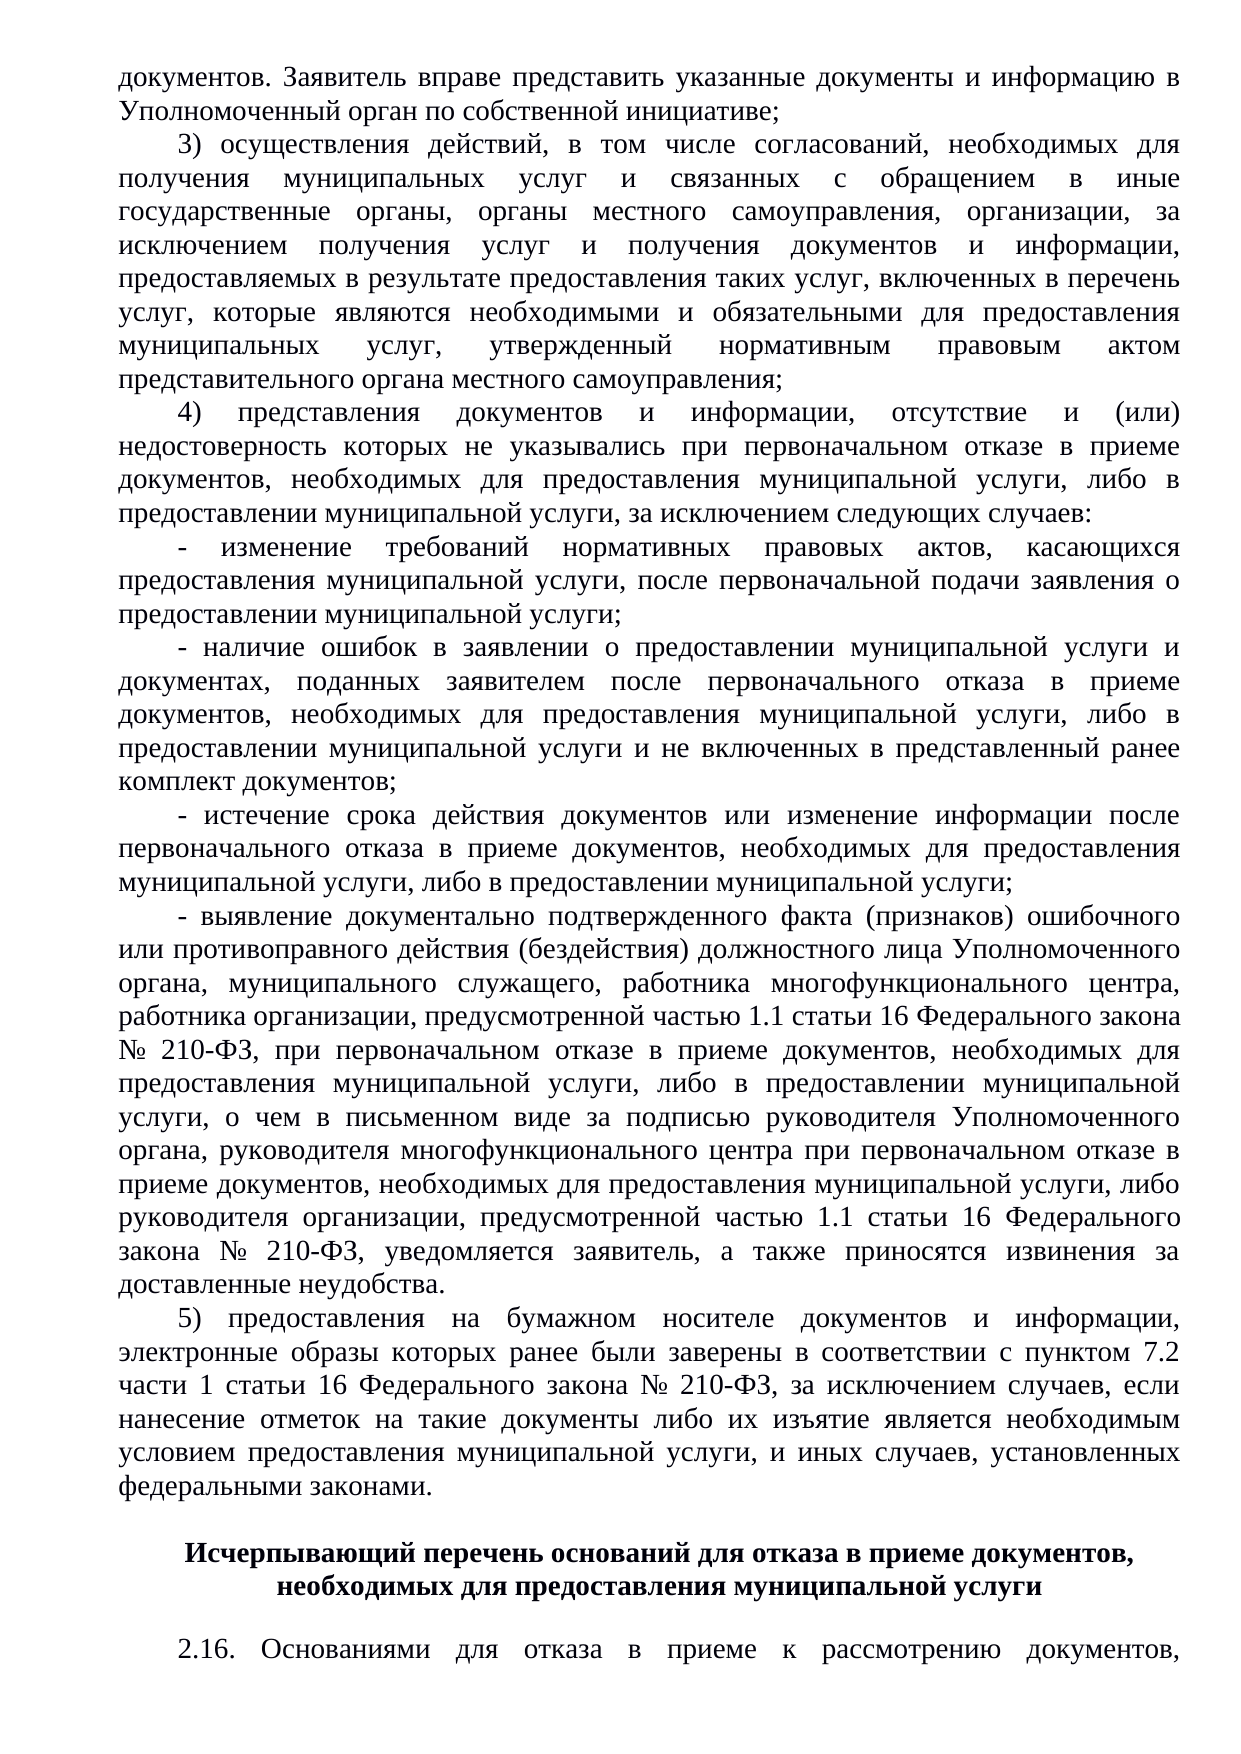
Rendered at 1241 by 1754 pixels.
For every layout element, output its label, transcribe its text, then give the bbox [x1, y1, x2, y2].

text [118, 1631, 1181, 1664]
text - истечение срока действия документов или изменение информации после первоначального отказа в приеме документов, необходимых для предоставления муниципальной услуги, либо в предоставлении муниципальной услуги; [118, 797, 1181, 898]
text - наличие ошибок в заявлении о предоставлении муниципальной услуги и документах, поданных заявителем после первоначального отказа в приеме документов, необходимых для предоставления муниципальной услуги, либо в предоставлении муниципальной услуги и не включенных в представленный ранее комплект документов; [118, 629, 1181, 797]
text 5) предоставления на бумажном носителе документов и информации, электронные образы которых ранее были заверены в соответствии с пунктом 7.2 части 1 статьи 16 Федерального закона № 210-ФЗ, за исключением случаев, если нанесение отметок на такие документы либо их изъятие является необходимым условием предоставления муниципальной услуги, и иных случаев, установленных федеральными законами. [118, 1300, 1181, 1501]
text 4) представления документов и информации, отсутствие и (или) недостоверность которых не указывались при первоначальном отказе в приеме документов, необходимых для предоставления муниципальной услуги, либо в предоставлении муниципальной услуги, за исключением следующих случаев: [118, 394, 1181, 529]
subtitle Исчерпывающий перечень оснований для отказа в приеме документов, необходимых для предоставления муниципальной услуги [138, 1535, 1181, 1602]
text - изменение требований нормативных правовых актов, касающихся предоставления муниципальной услуги, после первоначальной подачи заявления о предоставлении муниципальной услуги; [118, 529, 1181, 629]
text - выявление документально подтвержденного факта (признаков) ошибочного или противоправного действия (бездействия) должностного лица Уполномоченного органа, муниципального служащего, работника многофункционального центра, работника организации, предусмотренной частью 1.1 статьи 16 Федерального закона № 210-ФЗ, при первоначальном отказе в приеме документов, необходимых для предоставления муниципальной услуги, либо в предоставлении муниципальной услуги, о чем в письменном виде за подписью руководителя Уполномоченного органа, руководителя многофункционального центра при первоначальном отказе в приеме документов, необходимых для предоставления муниципальной услуги, либо руководителя организации, предусмотренной частью 1.1 статьи 16 Федерального закона № 210-ФЗ, уведомляется заявитель, а также приносятся извинения за доставленные неудобства. [118, 898, 1181, 1300]
text 3) осуществления действий, в том числе согласований, необходимых для получения муниципальных услуг и связанных с обращением в иные государственные органы, органы местного самоуправления, организации, за исключением получения услуг и получения документов и информации, предоставляемых в результате предоставления таких услуг, включенных в перечень услуг, которые являются необходимыми и обязательными для предоставления муниципальных услуг, утвержденный нормативным правовым актом представительного органа местного самоуправления; [118, 126, 1181, 394]
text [118, 59, 1181, 126]
